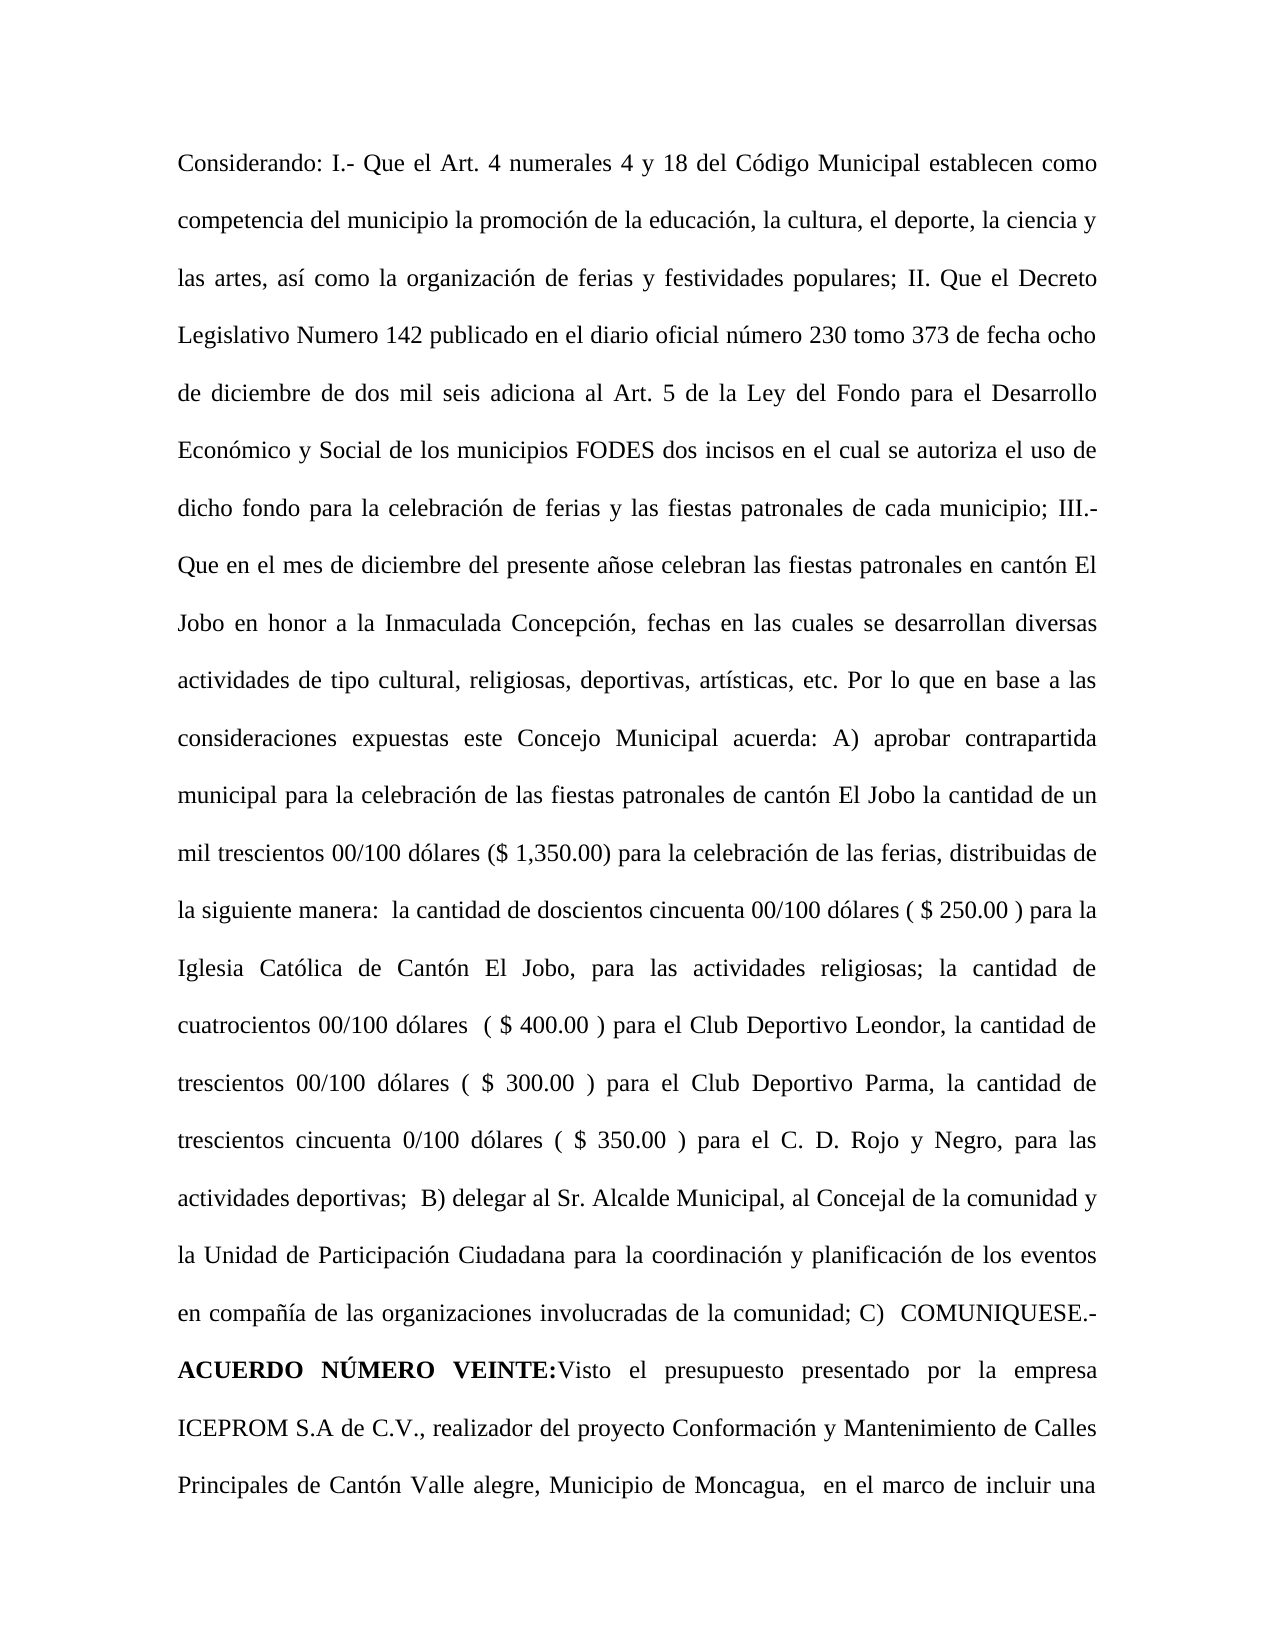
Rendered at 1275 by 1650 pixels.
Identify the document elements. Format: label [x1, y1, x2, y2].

text [177, 148, 1098, 1499]
